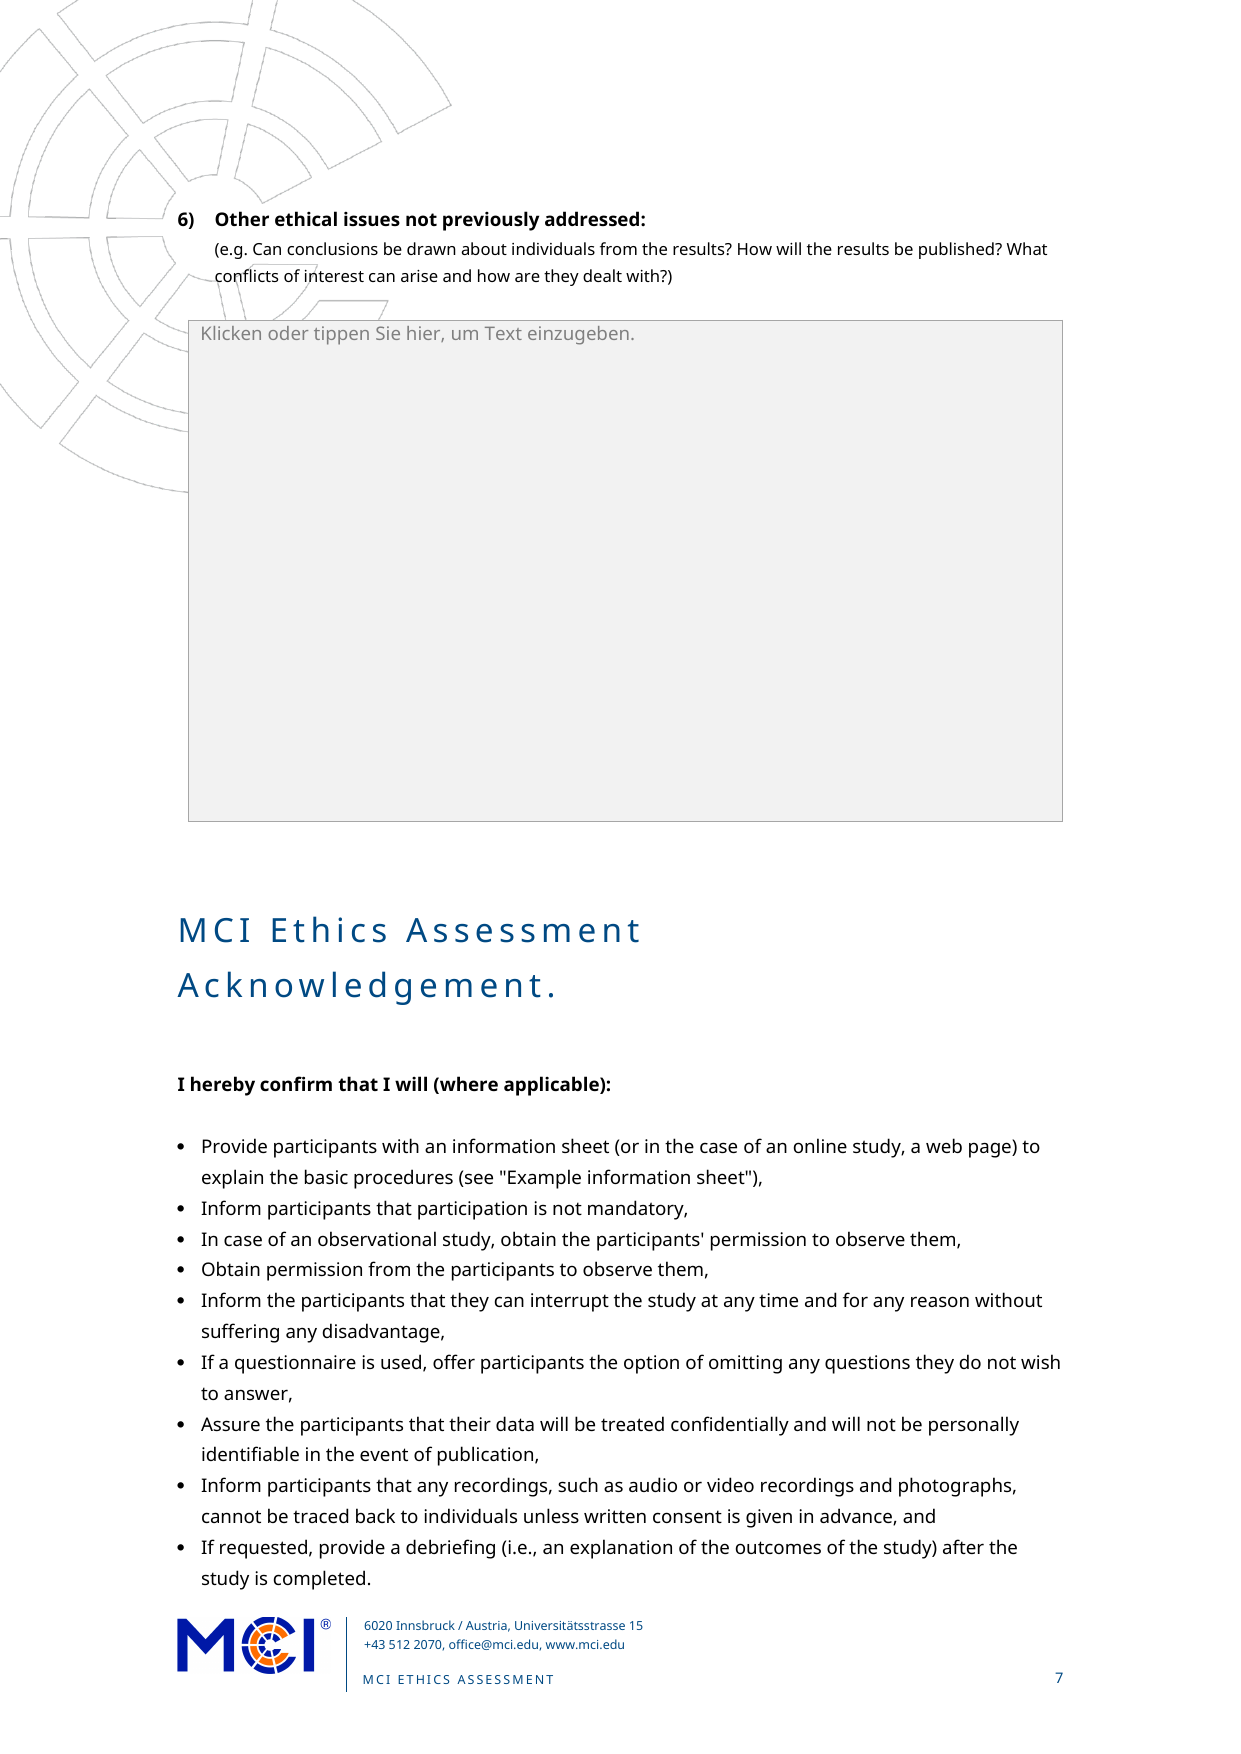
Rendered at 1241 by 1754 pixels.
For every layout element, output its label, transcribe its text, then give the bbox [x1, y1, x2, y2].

picture [0, 0, 458, 494]
text In case of an observational study, obtain the participants' permission to observe them, [177, 1226, 1063, 1251]
title MCI Ethics Assessment [177, 907, 1063, 952]
title Acknowledgement. [177, 962, 1063, 1062]
text Inform participants that any recordings, such as audio or video recordings and photographs, cannot be traced back to individuals unless written consent is given in advance, and [177, 1472, 1063, 1529]
list I hereby confirm that I will (where applicable): [177, 1072, 1063, 1097]
text Provide participants with an information sheet (or in the case of an online study, a web page) to explain the basic procedures (see "Example information sheet"), [177, 1133, 1063, 1190]
text If a questionnaire is used, offer participants the option of omitting any questions they do not wish to answer, [177, 1349, 1063, 1406]
picture [177, 1617, 331, 1674]
text Inform the participants that they can interrupt the study at any time and for any reason without suffering any disadvantage, [177, 1287, 1063, 1344]
text Other ethical issues not previously addressed: [177, 207, 1063, 232]
text If requested, provide a debriefing (i.e., an explanation of the outcomes of the study) after the study is completed. [177, 1534, 1063, 1591]
text Obtain permission from the participants to observe them, [177, 1257, 1063, 1282]
text Inform participants that participation is not mandatory, [177, 1195, 1063, 1221]
text Assure the participants that their data will be treated confidentially and will not be personally identifiable in the event of publication, [177, 1411, 1063, 1467]
list (e.g. Can conclusions be drawn about individuals from the results? How will the results be published? What conflicts of interest can arise and how are they dealt with?) [214, 238, 1063, 288]
